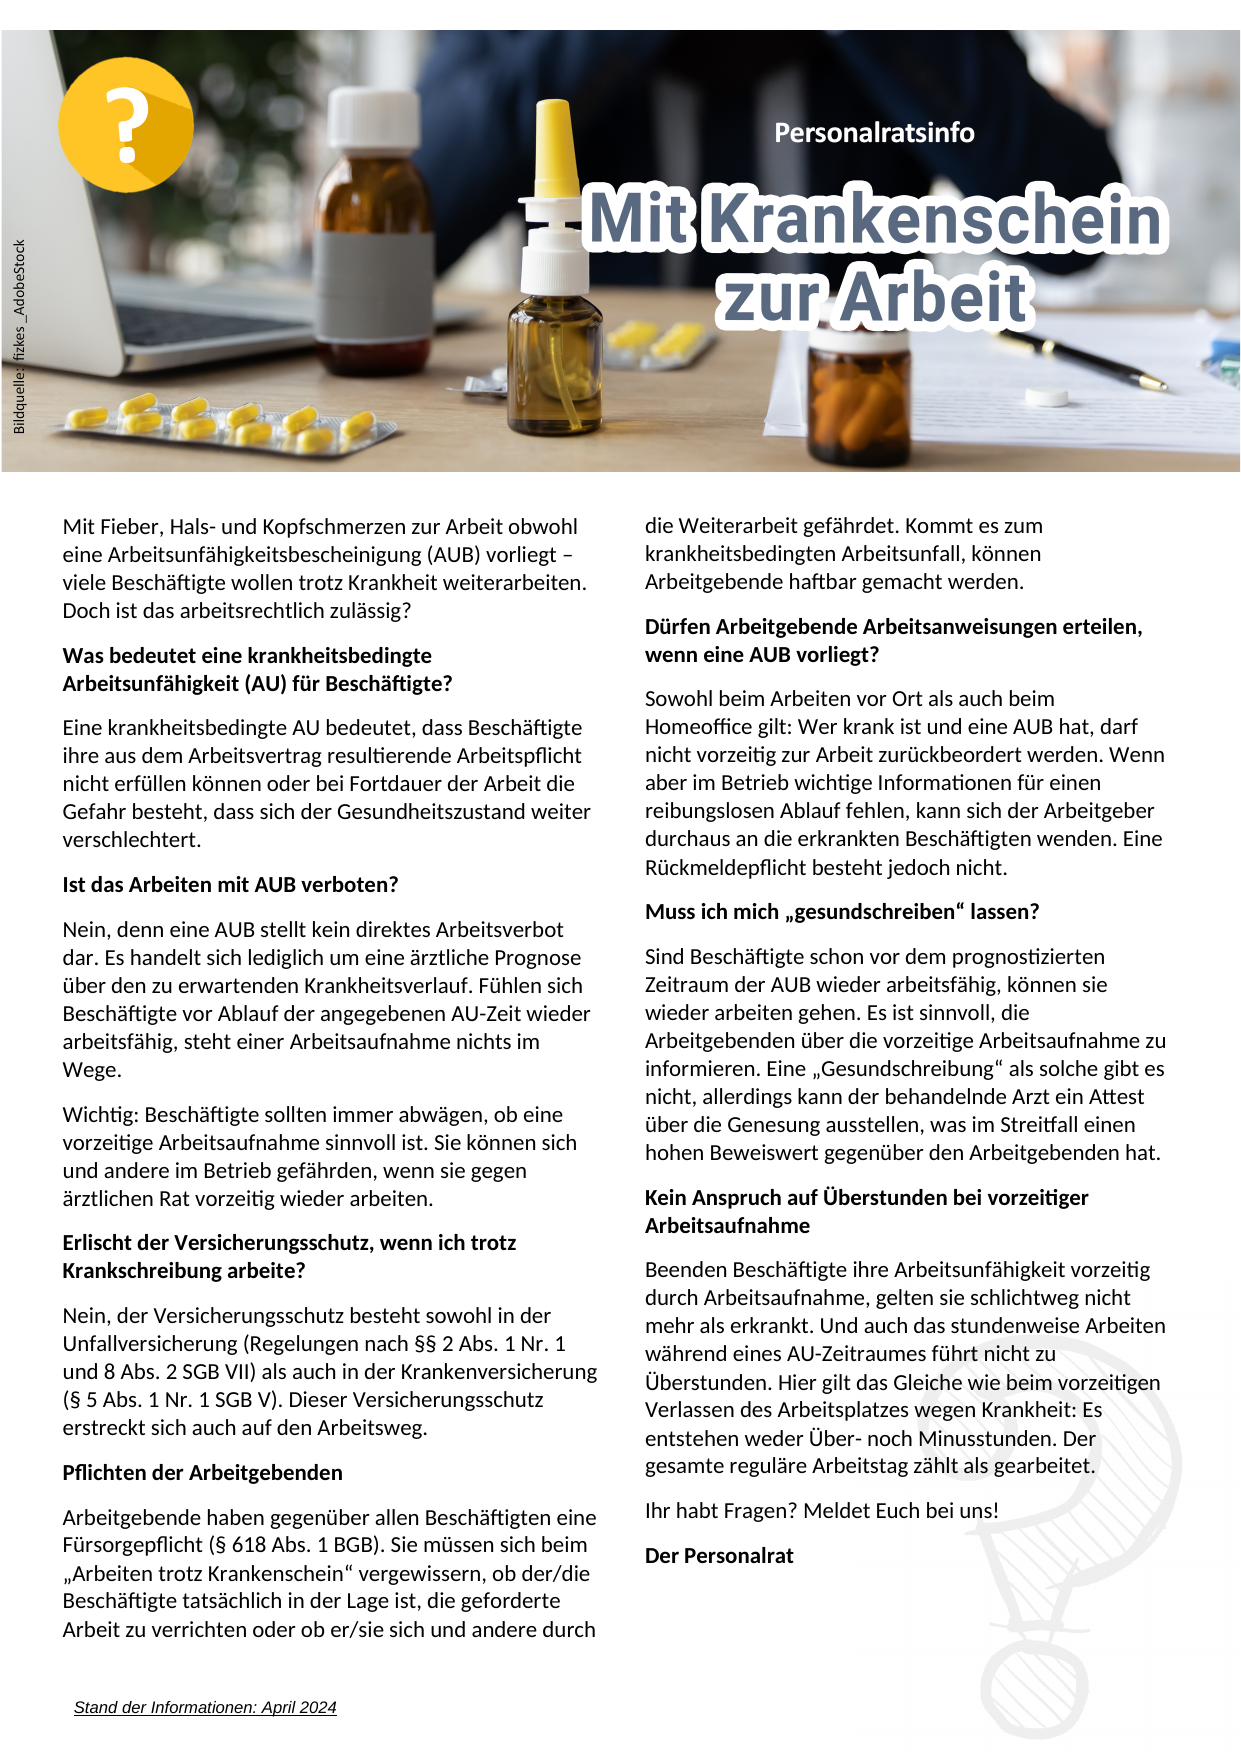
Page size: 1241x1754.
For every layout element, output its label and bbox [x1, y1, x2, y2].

picture [1, 30, 1241, 472]
picture [851, 1274, 1241, 1754]
